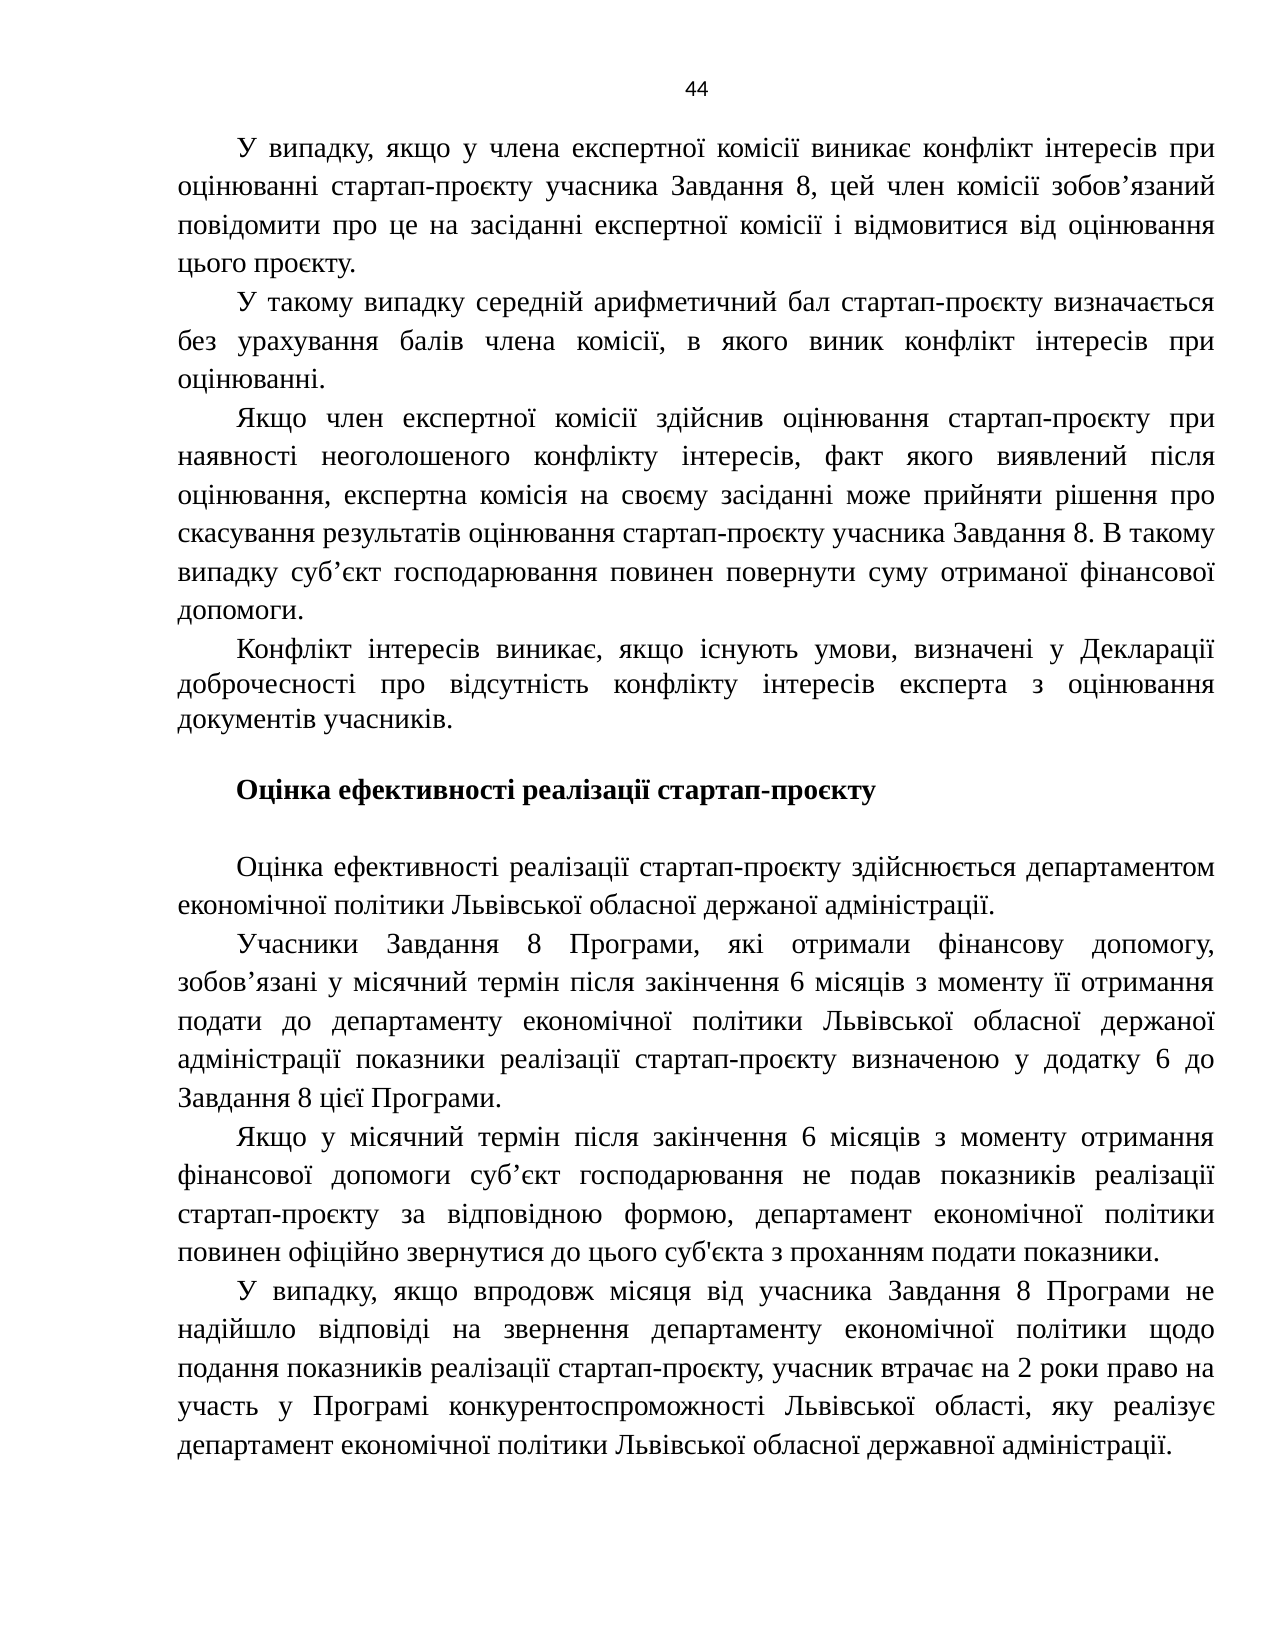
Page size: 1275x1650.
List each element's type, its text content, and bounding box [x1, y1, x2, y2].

text У випадку, якщо у члена експертної комісії виникає конфлікт інтересів при оцінюванні стартап-проєкту учасника Завдання 8, цей член комісії зобов’язаний повідомити про це на засіданні експертної комісії і відмовитися від оцінювання цього проєкту. [177, 130, 1216, 279]
text Конфлікт інтересів виникає, якщо існують умови, визначені у Декларації доброчесності про відсутність конфлікту інтересів експерта з оцінювання документів учасників. [177, 631, 1216, 735]
text Учасники Завдання 8 Програми, які отримали фінансову допомогу, зобов’язані у місячний термін після закінчення 6 місяців з моменту її отримання подати до департаменту економічної політики Львівської обласної держаної адміністрації показники реалізації стартап-проєкту визначеною у додатку 6 до Завдання 8 цієї Програми. [177, 926, 1216, 1114]
text Оцінка ефективності реалізації стартап-проєкту здійснюється департаментом економічної політики Львівської обласної держаної адміністрації. [177, 849, 1216, 921]
text У такому випадку середній арифметичний бал стартап-проєкту визначається без урахування балів члена комісії, в якого виник конфлікт інтересів при оцінюванні. [177, 284, 1216, 395]
text Якщо член експертної комісії здійснив оцінювання стартап-проєкту при наявності неоголошеного конфлікту інтересів, факт якого виявлений після оцінювання, експертна комісія на своєму засіданні може прийняти рішення про скасування результатів оцінювання стартап-проєкту учасника Завдання 8. В такому випадку суб’єкт господарювання повинен повернути суму отриманої фінансової допомоги. [177, 400, 1216, 626]
text У випадку, якщо впродовж місяця від учасника Завдання 8 Програми не надійшло відповіді на звернення департаменту економічної політики щодо подання показників реалізації стартап-проєкту, учасник втрачає на 2 роки право на участь у Програмі конкурентоспроможності Львівської області, яку реалізує департамент економічної політики Львівської обласної державної адміністрації. [177, 1273, 1216, 1461]
text Оцінка ефективності реалізації стартап-проєкту [177, 772, 1216, 805]
text Якщо у місячний термін після закінчення 6 місяців з моменту отримання фінансової допомоги суб’єкт господарювання не подав показників реалізації стартап-проєкту за відповідною формою, департамент економічної політики повинен офіційно звернутися до цього суб'єкта з проханням подати показники. [177, 1119, 1216, 1268]
